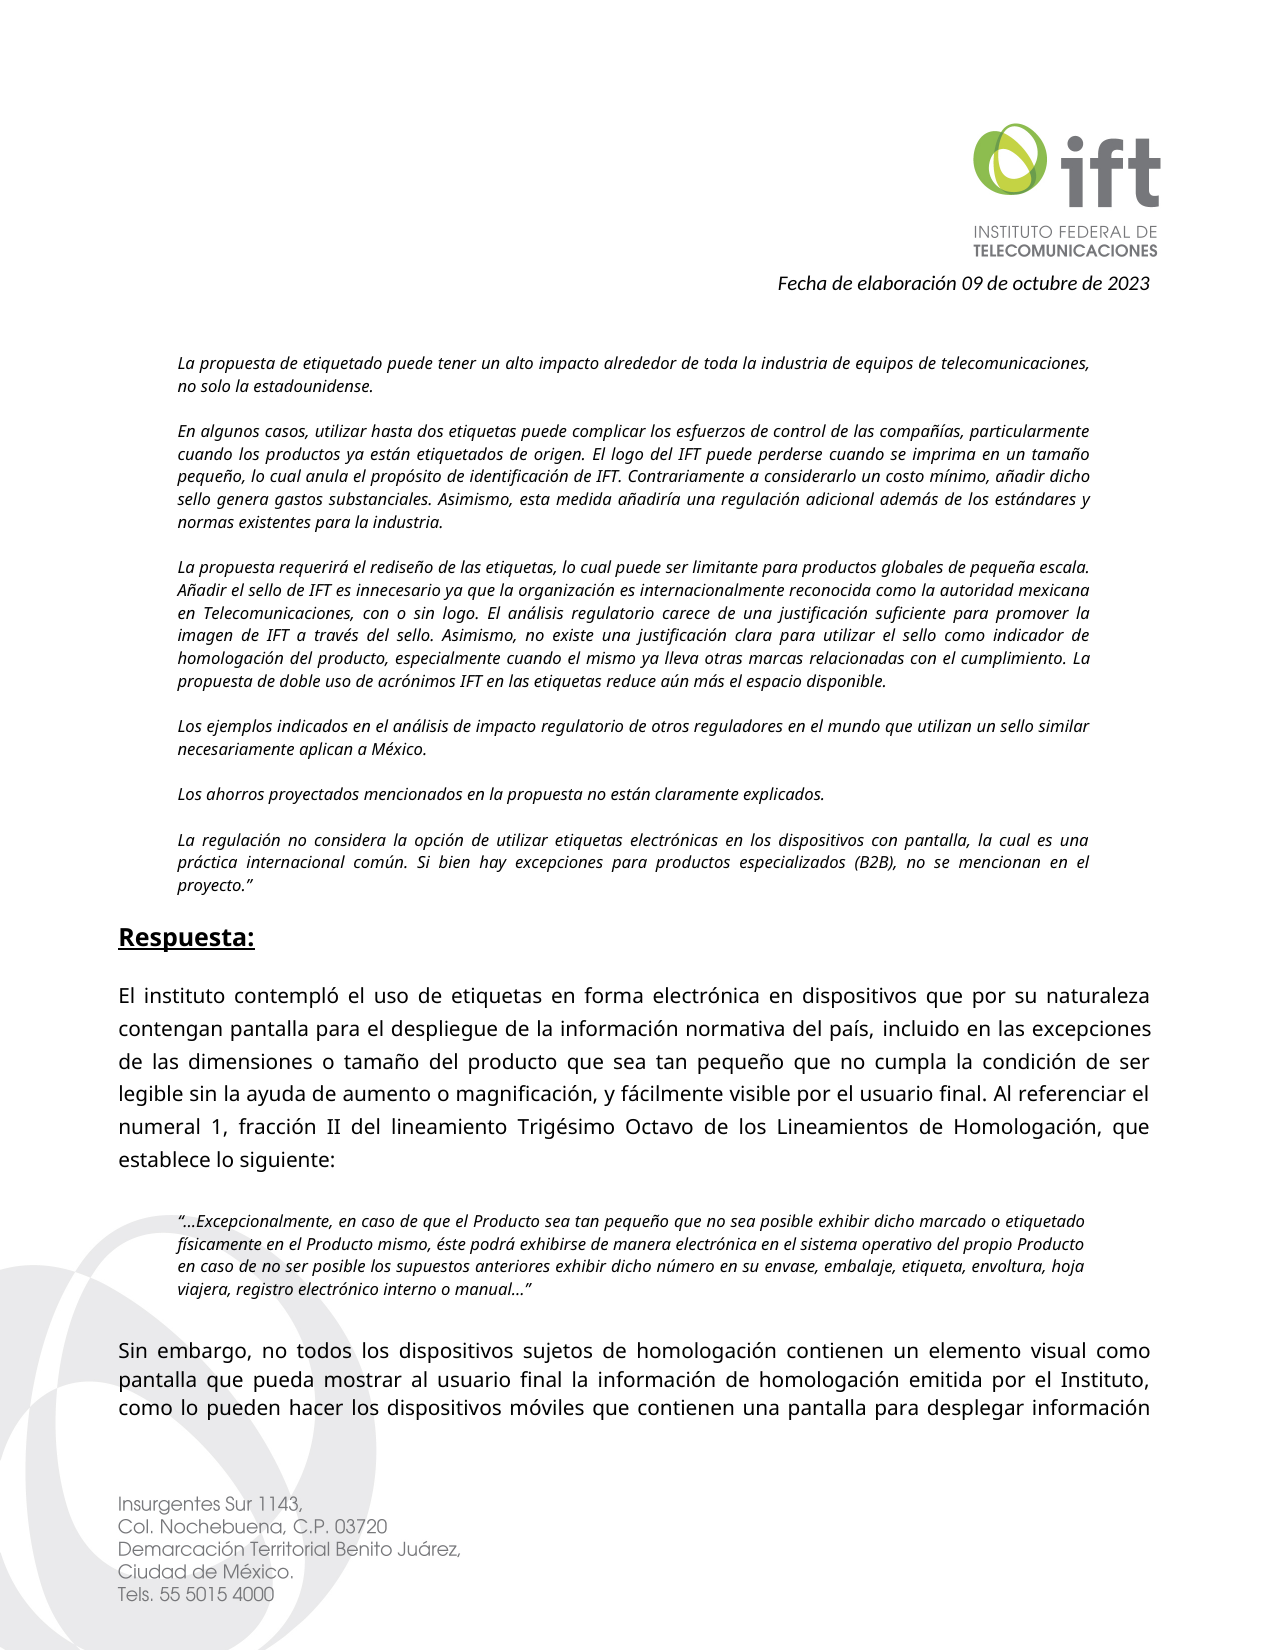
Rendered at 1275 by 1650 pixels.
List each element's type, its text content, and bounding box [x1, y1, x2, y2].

picture [0, 26, 1275, 1650]
text La propuesta requerirá el rediseño de las etiquetas, lo cual puede ser limitante para productos globales de pequeña escala. Añadir el sello de IFT es innecesario ya que la organización es internacionalmente reconocida como la autoridad mexicana en Telecomunicaciones, con o sin logo. El análisis regulatorio carece de una justificación suficiente para promover la imagen de IFT a través del sello. Asimismo, no existe una justificación clara para utilizar el sello como indicador de homologación del producto, especialmente cuando el mismo ya lleva otras marcas relacionadas con el cumplimiento. La propuesta de doble uso de acrónimos IFT en las etiquetas reduce aún más el espacio disponible. [177, 556, 1093, 692]
text Los ahorros proyectados mencionados en la propuesta no están claramente explicados. [177, 783, 1093, 806]
text Los ejemplos indicados en el análisis de impacto regulatorio de otros reguladores en el mundo que utilizan un sello similar necesariamente aplican a México. [177, 715, 1093, 760]
text La propuesta de etiquetado puede tener un alto impacto alrededor de toda la industria de equipos de telecomunicaciones, no solo la estadounidense. [177, 351, 1093, 397]
text En algunos casos, utilizar hasta dos etiquetas puede complicar los esfuerzos de control de las compañías, particularmente cuando los productos ya están etiquetados de origen. El logo del IFT puede perderse cuando se imprima en un tamaño pequeño, lo cual anula el propósito de identificación de IFT. Contrariamente a considerarlo un costo mínimo, añadir dicho sello genera gastos substanciales. Asimismo, esta medida añadiría una regulación adicional además de los estándares y normas existentes para la industria. [177, 419, 1093, 533]
text El instituto contempló el uso de etiquetas en forma electrónica en dispositivos que por su naturaleza contengan pantalla para el despliegue de la información normativa del país, incluido en las excepciones de las dimensiones o tamaño del producto que sea tan pequeño que no cumpla la condición de ser legible sin la ayuda de aumento o magnificación, y fácilmente visible por el usuario final. Al referenciar el numeral 1, fracción II del lineamiento Trigésimo Octavo de los Lineamientos de Homologación, que establece lo siguiente: [118, 982, 1152, 1173]
text Respuesta: [118, 919, 1152, 953]
text La regulación no considera la opción de utilizar etiquetas electrónicas en los dispositivos con pantalla, la cual es una práctica internacional común. Si bien hay excepciones para productos especializados (B2B), no se mencionan en el proyecto.” [177, 828, 1093, 896]
text “…Excepcionalmente, en caso de que el Producto sea tan pequeño que no sea posible exhibir dicho marcado o etiquetado físicamente en el Producto mismo, éste podrá exhibirse de manera electrónica en el sistema operativo del propio Producto en caso de no ser posible los supuestos anteriores exhibir dicho número en su envase, embalaje, etiqueta, envoltura, hoja viajera, registro electrónico interno o manual…” [177, 1210, 1088, 1300]
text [118, 1337, 1152, 1422]
